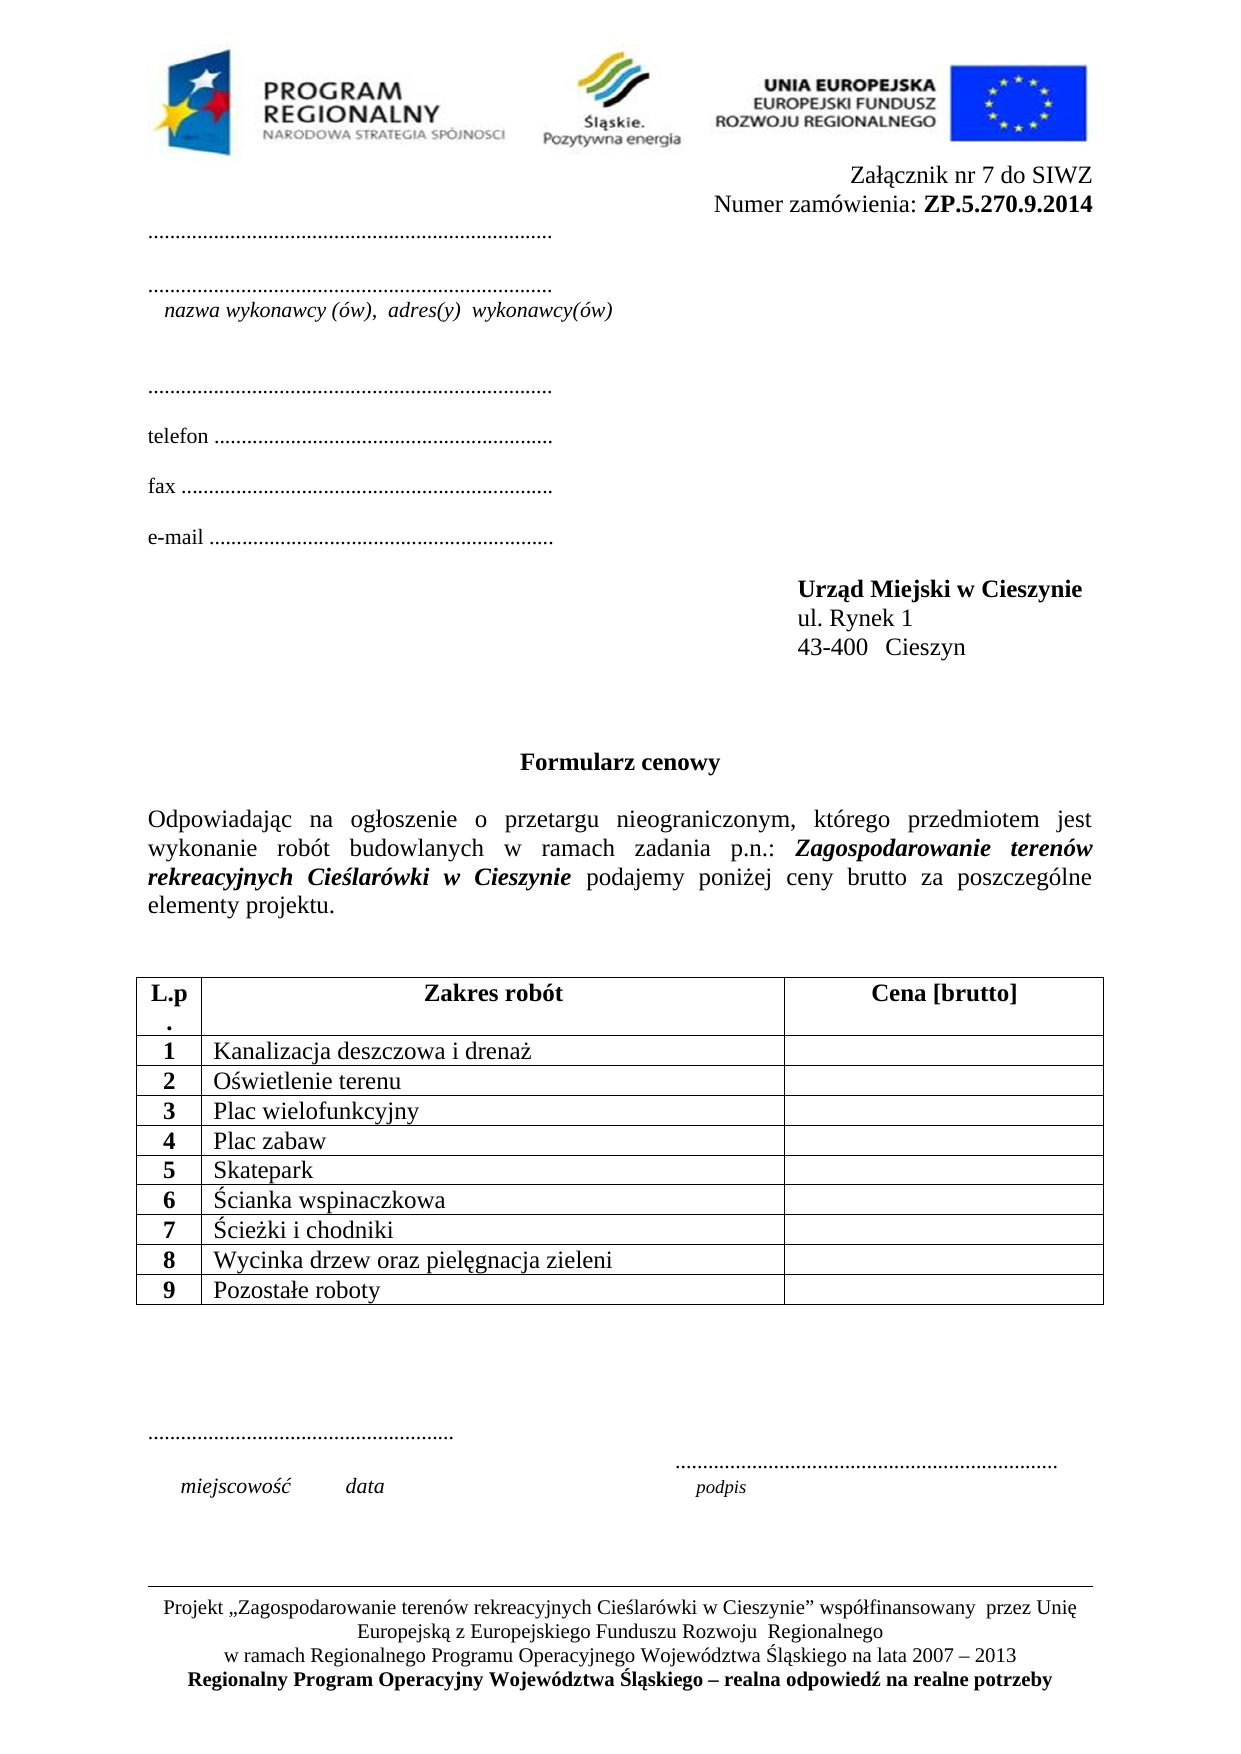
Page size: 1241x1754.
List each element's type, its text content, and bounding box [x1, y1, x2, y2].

table_cell 6 [137, 1185, 201, 1214]
table_cell [785, 1215, 1103, 1244]
text ........................................................ ...................................................................... [148, 1419, 1093, 1473]
table_cell Pozostałe roboty [202, 1275, 784, 1303]
table_header Cena [brutto] [785, 978, 1103, 1035]
text nazwa wykonawcy (ów), adres(y) wykonawcy(ów) [148, 297, 1093, 322]
table_cell Ścieżki i chodniki [202, 1215, 784, 1244]
table_cell [785, 1126, 1103, 1154]
table_cell [785, 1185, 1103, 1214]
table_header L.p. [137, 978, 201, 1035]
table_cell Oświetlenie terenu [202, 1066, 784, 1095]
table_cell [785, 1275, 1103, 1303]
table_cell Plac zabaw [202, 1126, 784, 1154]
text ul. Rynek 1 [797, 603, 1093, 632]
list Cieszyn [797, 632, 1093, 661]
text .......................................................................... [148, 272, 1093, 297]
text .......................................................................... [148, 218, 1093, 243]
text Załącznik nr 7 do SIWZ [148, 161, 1093, 189]
text fax .................................................................... [148, 473, 1093, 499]
table_cell 4 [137, 1126, 201, 1154]
table_cell [785, 1066, 1103, 1095]
table_cell [785, 1245, 1103, 1274]
text .......................................................................... [148, 373, 1093, 398]
table_cell Skatepark [202, 1156, 784, 1184]
table_cell 3 [137, 1096, 201, 1125]
text miejscowość data podpis [148, 1473, 1093, 1527]
table_cell 9 [137, 1275, 201, 1303]
table_cell 1 [137, 1036, 201, 1065]
table_cell [785, 1096, 1103, 1125]
picture [147, 44, 1093, 161]
table_cell Wycinka drzew oraz pielęgnacja zieleni [202, 1245, 784, 1274]
table_cell 8 [137, 1245, 201, 1274]
table_cell 5 [137, 1156, 201, 1184]
table_header Zakres robót [202, 978, 784, 1035]
table_cell [785, 1036, 1103, 1065]
table_cell 7 [137, 1215, 201, 1244]
text telefon .............................................................. [148, 423, 1093, 448]
table_cell Kanalizacja deszczowa i drenaż [202, 1036, 784, 1065]
table_cell [785, 1156, 1103, 1184]
text e-mail ............................................................... [148, 524, 1093, 549]
text Odpowiadając na ogłoszenie o przetargu nieograniczonym, którego przedmiotem jest wykonanie robót budowlanych w ramach zadania p.n.: Zagospodarowanie terenów rekreacyjnych Cieślarówki w Cieszynie podajemy poniżej ceny brutto za poszczególne elementy projektu. [148, 804, 1093, 919]
text Numer zamówienia: ZP.5.270.9.2014 [148, 189, 1093, 218]
table_cell Ścianka wspinaczkowa [202, 1185, 784, 1214]
subtitle Urząd Miejski w Cieszynie [797, 574, 1093, 603]
table_cell 2 [137, 1066, 201, 1095]
table_cell Plac wielofunkcyjny [202, 1096, 784, 1125]
text Formularz cenowy [148, 747, 1093, 776]
